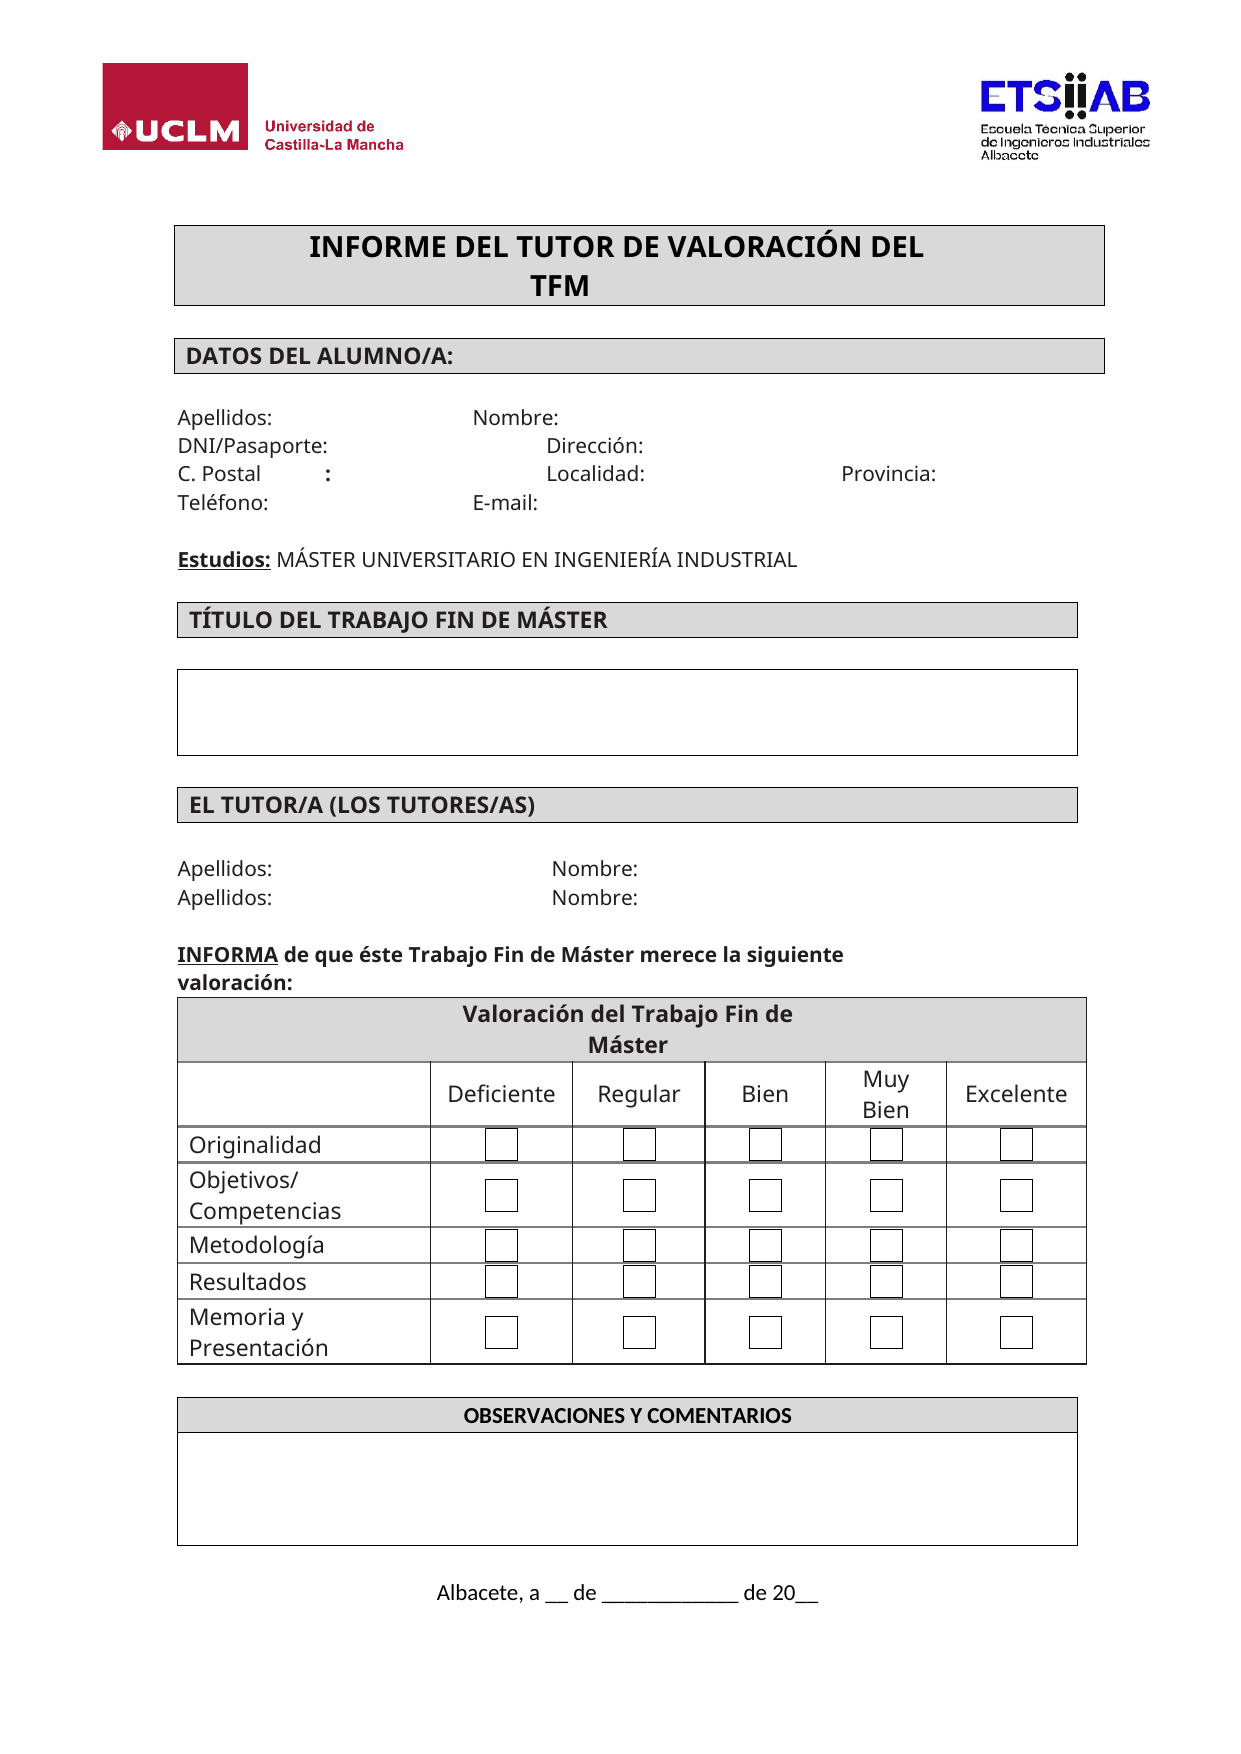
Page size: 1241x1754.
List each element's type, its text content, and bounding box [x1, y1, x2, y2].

table_cell [750, 1129, 781, 1160]
table_cell [826, 1128, 870, 1161]
table_cell Resultados [178, 1264, 430, 1298]
table_cell [178, 1433, 1077, 1545]
table_cell [706, 1228, 825, 1262]
table_cell [573, 1264, 704, 1298]
table_cell [826, 1300, 946, 1363]
table_cell Deficiente [431, 1063, 572, 1125]
table_cell Regular [573, 1063, 704, 1125]
table_cell [782, 1128, 825, 1161]
text Apellidos: Nombre: [177, 854, 1078, 883]
table_cell Objetivos/Competencias [178, 1164, 430, 1226]
table_cell [871, 1129, 902, 1160]
table_cell Memoria y Presentación [178, 1300, 430, 1363]
table_cell [573, 1228, 704, 1262]
table_cell Metodología [178, 1228, 430, 1262]
table_cell [573, 1128, 623, 1161]
table_cell [826, 1264, 946, 1298]
table_cell Excelente [947, 1063, 1086, 1125]
table_cell [486, 1129, 517, 1160]
table_cell [624, 1129, 655, 1160]
table_cell [518, 1128, 572, 1161]
table_header EL TUTOR/A (LOS TUTORES/AS) [178, 788, 1077, 822]
table_header INFORME DEL TUTOR DE VALORACIÓN DEL TFM [175, 226, 1104, 305]
text Apellidos: Nombre: [177, 403, 1078, 431]
text INFORMA de que éste Trabajo Fin de Máster merece la siguiente valoración: [177, 940, 919, 997]
table_header [178, 998, 430, 1061]
picture [979, 70, 1151, 162]
table_cell Muy Bien [826, 1063, 946, 1125]
text Teléfono: E-mail: [177, 488, 1078, 516]
table_cell [947, 1228, 1086, 1262]
table_cell [1001, 1129, 1032, 1160]
table_header [946, 998, 1086, 1061]
table_header OBSERVACIONES Y COMENTARIOS [178, 1398, 1077, 1432]
table_cell [573, 1300, 704, 1363]
table_cell Originalidad [178, 1128, 430, 1161]
table_header TÍTULO DEL TRABAJO FIN DE MÁSTER [178, 603, 1077, 637]
table_cell [706, 1128, 749, 1161]
table_cell [706, 1264, 825, 1298]
text Estudios: MÁSTER UNIVERSITARIO EN INGENIERÍA INDUSTRIAL [177, 545, 1078, 573]
picture [102, 63, 457, 150]
table_cell [903, 1128, 946, 1161]
table_cell [947, 1128, 1000, 1161]
text Albacete, a __ de ____________ de 20__ [177, 1578, 1078, 1606]
table_cell [706, 1300, 825, 1363]
table_cell [706, 1164, 825, 1226]
table_cell [431, 1264, 572, 1298]
table_cell [947, 1300, 1086, 1363]
table_header DATOS DEL ALUMNO/A: [175, 339, 1104, 373]
table_cell [656, 1128, 704, 1161]
table_cell [431, 1128, 485, 1161]
table_cell [826, 1164, 946, 1226]
table_cell [178, 1063, 430, 1125]
table_cell [431, 1300, 572, 1363]
table_header Valoración del Trabajo Fin de Máster [430, 998, 825, 1061]
table_cell [1033, 1128, 1086, 1161]
table_cell [826, 1228, 946, 1262]
table_cell Bien [706, 1063, 825, 1125]
table_cell [431, 1164, 572, 1226]
table_cell [431, 1228, 572, 1262]
table_cell [947, 1164, 1086, 1226]
text Apellidos: Nombre: [177, 883, 1078, 911]
table_header [178, 670, 1077, 754]
text DNI/Pasaporte: Dirección: [177, 431, 1078, 459]
table_header [825, 998, 946, 1061]
table_cell [947, 1264, 1086, 1298]
text C. Postal : Localidad: Provincia: [177, 459, 1078, 488]
table_cell [573, 1164, 704, 1226]
